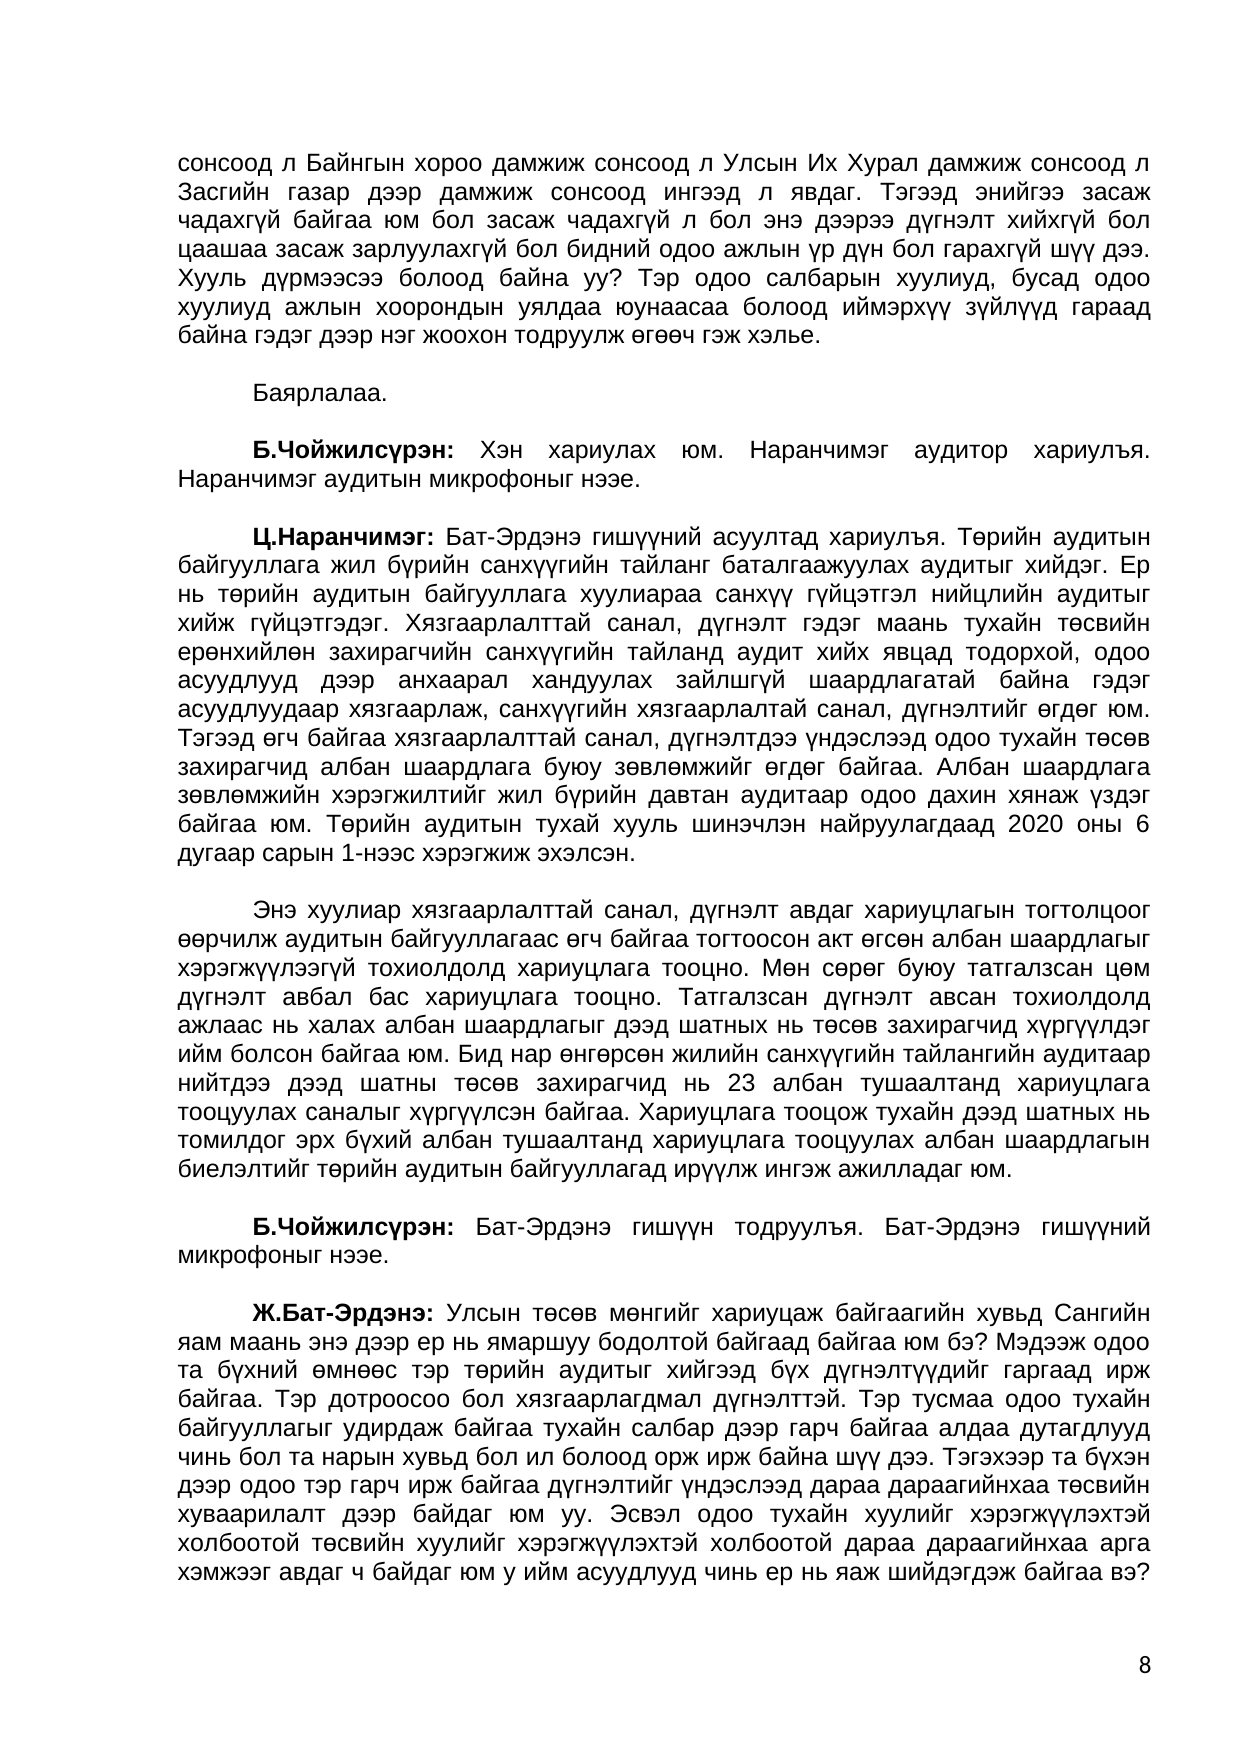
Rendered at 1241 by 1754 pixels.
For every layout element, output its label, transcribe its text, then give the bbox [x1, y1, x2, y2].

text Энэ хуулиар хязгаарлалттай санал, дүгнэлт авдаг хариуцлагын тогтолцоог өөрчилж аудитын байгууллагаас өгч байгаа тогтоосон акт өгсөн албан шаардлагыг хэрэгжүүлээгүй тохиолдолд хариуцлага тооцно. Мөн сөрөг буюу татгалзсан цөм дүгнэлт авбал бас хариуцлага тооцно. Татгалзсан дүгнэлт авсан тохиолдолд ажлаас нь халах албан шаардлагыг дээд шатных нь төсөв захирагчид хүргүүлдэг ийм болсон байгаа юм. Бид нар өнгөрсөн жилийн санхүүгийн тайлангийн аудитаар нийтдээ дээд шатны төсөв захирагчид нь 23 албан тушаалтанд хариуцлага тооцуулах саналыг хүргүүлсэн байгаа. Хариуцлага тооцож тухайн дээд шатных нь томилдог эрх бүхий албан тушаалтанд хариуцлага тооцуулах албан шаардлагын биелэлтийг төрийн аудитын байгууллагад ирүүлж ингэж ажилладаг юм. [177, 895, 1152, 1183]
text Ц.Наранчимэг: Бат-Эрдэнэ гишүүний асуултад хариулъя. Төрийн аудитын байгууллага жил бүрийн санхүүгийн тайланг баталгаажуулах аудитыг хийдэг. Ер нь төрийн аудитын байгууллага хуулиараа санхүү гүйцэтгэл нийцлийн аудитыг хийж гүйцэтгэдэг. Хязгаарлалттай санал, дүгнэлт гэдэг маань тухайн төсвийн ерөнхийлөн захирагчийн санхүүгийн тайланд аудит хийх явцад тодорхой, одоо асуудлууд дээр анхаарал хандуулах зайлшгүй шаардлагатай байна гэдэг асуудлуудаар хязгаарлаж, санхүүгийн хязгаарлалтай санал, дүгнэлтийг өгдөг юм. Тэгээд өгч байгаа хязгаарлалттай санал, дүгнэлтдээ үндэслээд одоо тухайн төсөв захирагчид албан шаардлага буюу зөвлөмжийг өгдөг байгаа. Албан шаардлага зөвлөмжийн хэрэгжилтийг жил бүрийн давтан аудитаар одоо дахин хянаж үздэг байгаа юм. Төрийн аудитын тухай хууль шинэчлэн найруулагдаад 2020 оны 6 дугаар сарын 1-нээс хэрэгжиж эхэлсэн. [177, 521, 1152, 866]
text Б.Чойжилсүрэн: Хэн хариулах юм. Наранчимэг аудитор хариулъя. Наранчимэг аудитын микрофоныг нээе. [177, 435, 1152, 493]
text Баярлалаа. [177, 378, 1152, 406]
text Б.Чойжилсүрэн: Бат-Эрдэнэ гишүүн тодруулъя. Бат-Эрдэнэ гишүүний микрофоныг нээе. [177, 1211, 1152, 1269]
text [177, 1298, 1152, 1585]
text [177, 148, 1152, 349]
